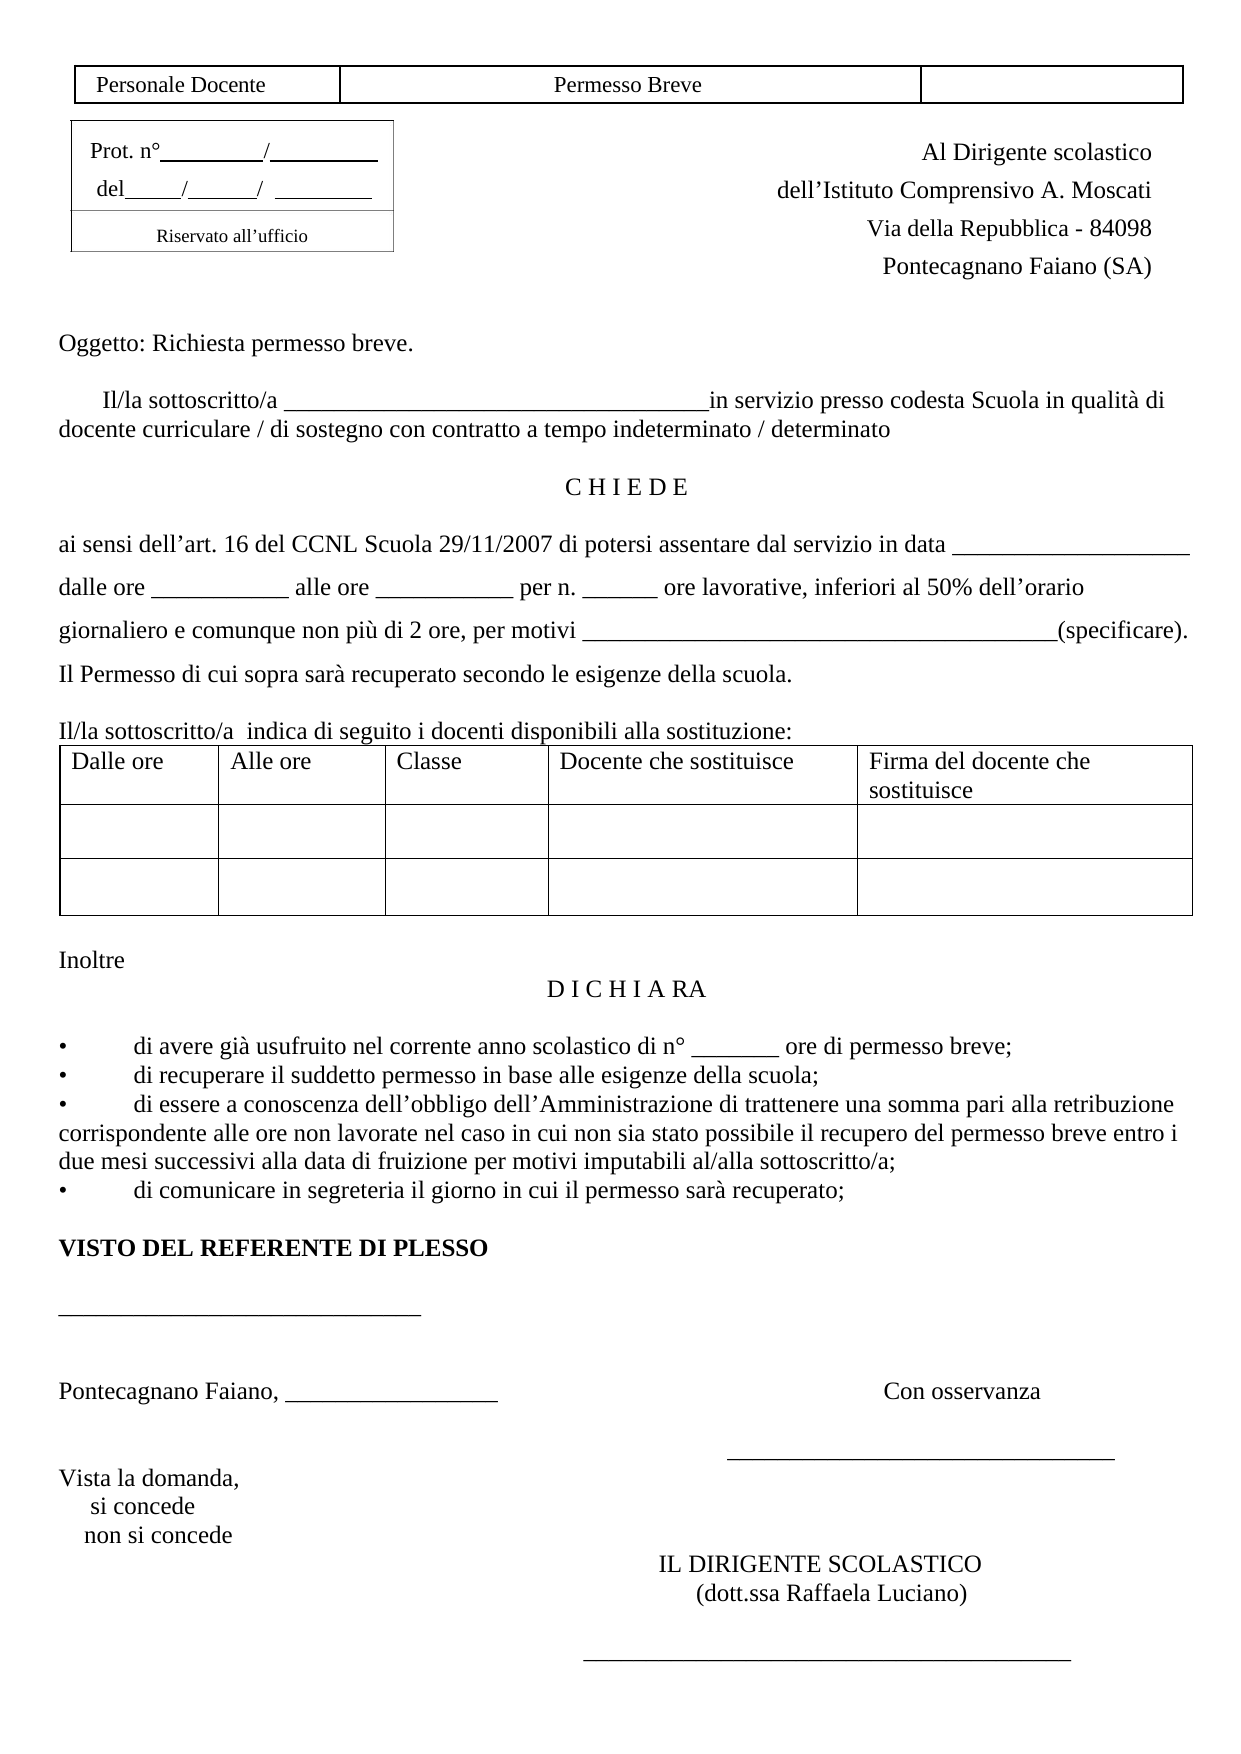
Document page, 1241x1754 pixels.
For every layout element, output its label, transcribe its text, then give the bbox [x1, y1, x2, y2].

table_cell [386, 859, 548, 915]
text Pontecagnano Faiano, _________________ Con osservanza [58, 1376, 1194, 1405]
text Il/la sottoscritto/a __________________________________in servizio presso codesta Scuola in qualità di docente curriculare / di sostegno con contratto a tempo indeterminato / determinato [58, 386, 1194, 443]
table_header Docente che sostituisce [549, 746, 857, 803]
table_header Personale Docente [76, 67, 339, 102]
table_cell [61, 859, 218, 915]
text VISTO DEL REFERENTE DI PLESSO [58, 1233, 1194, 1261]
table_header Firma del docente che sostituisce [858, 746, 1192, 803]
table_cell [549, 805, 857, 858]
text Al Dirigente scolastico [767, 137, 1152, 166]
table_cell [858, 859, 1192, 915]
table_cell [549, 859, 857, 915]
text _____________________________ [58, 1290, 1194, 1319]
text • di avere già usufruito nel corrente anno scolastico di n° _______ ore di permesso breve; [58, 1031, 1194, 1060]
table_header Alle ore [219, 746, 385, 803]
table_cell [858, 805, 1192, 858]
text _______________________________ [58, 1434, 1194, 1463]
table_cell [61, 805, 218, 858]
text  si concede [58, 1491, 1194, 1520]
text ai sensi dell’art. 16 del CCNL Scuola 29/11/2007 di potersi assentare dal servizio in data ___________________ dalle ore ___________ alle ore ___________ per n. ______ ore lavorative, inferiori al 50% dell’orario giornaliero e comunque non più di 2 ore, per motivi ______________________________________(specificare). [58, 529, 1194, 644]
text dell’Istituto Comprensivo A. Moscati [767, 175, 1152, 204]
table_cell [219, 805, 385, 858]
table_header Classe [386, 746, 548, 803]
table_cell [219, 859, 385, 915]
text Inoltre [58, 945, 1194, 974]
table_header [922, 67, 1182, 102]
text • di comunicare in segreteria il giorno in cui il permesso sarà recuperato; [58, 1175, 1194, 1204]
text • di essere a conoscenza dell’obbligo dell’Amministrazione di trattenere una somma pari alla retribuzione corrispondente alle ore non lavorate nel caso in cui non sia stato possibile il recupero del permesso breve entro i due mesi successivi alla data di fruizione per motivi imputabili al/alla sottoscritto/a; [58, 1089, 1194, 1175]
table_header Permesso Breve [341, 67, 920, 102]
text Pontecagnano Faiano (SA) [767, 251, 1152, 280]
text IL DIRIGENTE SCOLASTICO [58, 1549, 1194, 1578]
text (dott.ssa Raffaela Luciano) [58, 1578, 1194, 1606]
text  non si concede [58, 1520, 1194, 1549]
table_header Dalle ore [61, 746, 218, 803]
text • di recuperare il suddetto permesso in base alle esigenze della scuola; [58, 1060, 1194, 1089]
picture [70, 120, 394, 252]
text Il Permesso di cui sopra sarà recuperato secondo le esigenze della scuola. [58, 659, 1194, 687]
text Vista la domanda, [58, 1463, 1194, 1491]
text C H I E D E [58, 472, 1194, 501]
text Oggetto: Richiesta permesso breve. [58, 328, 1194, 357]
text D I C H I A RA [58, 974, 1194, 1003]
text Il/la sottoscritto/a indica di seguito i docenti disponibili alla sostituzione: [58, 716, 1194, 745]
table_cell [386, 805, 548, 858]
text Via della Repubblica - 84098 [767, 213, 1152, 242]
text _______________________________________ [58, 1635, 1194, 1664]
